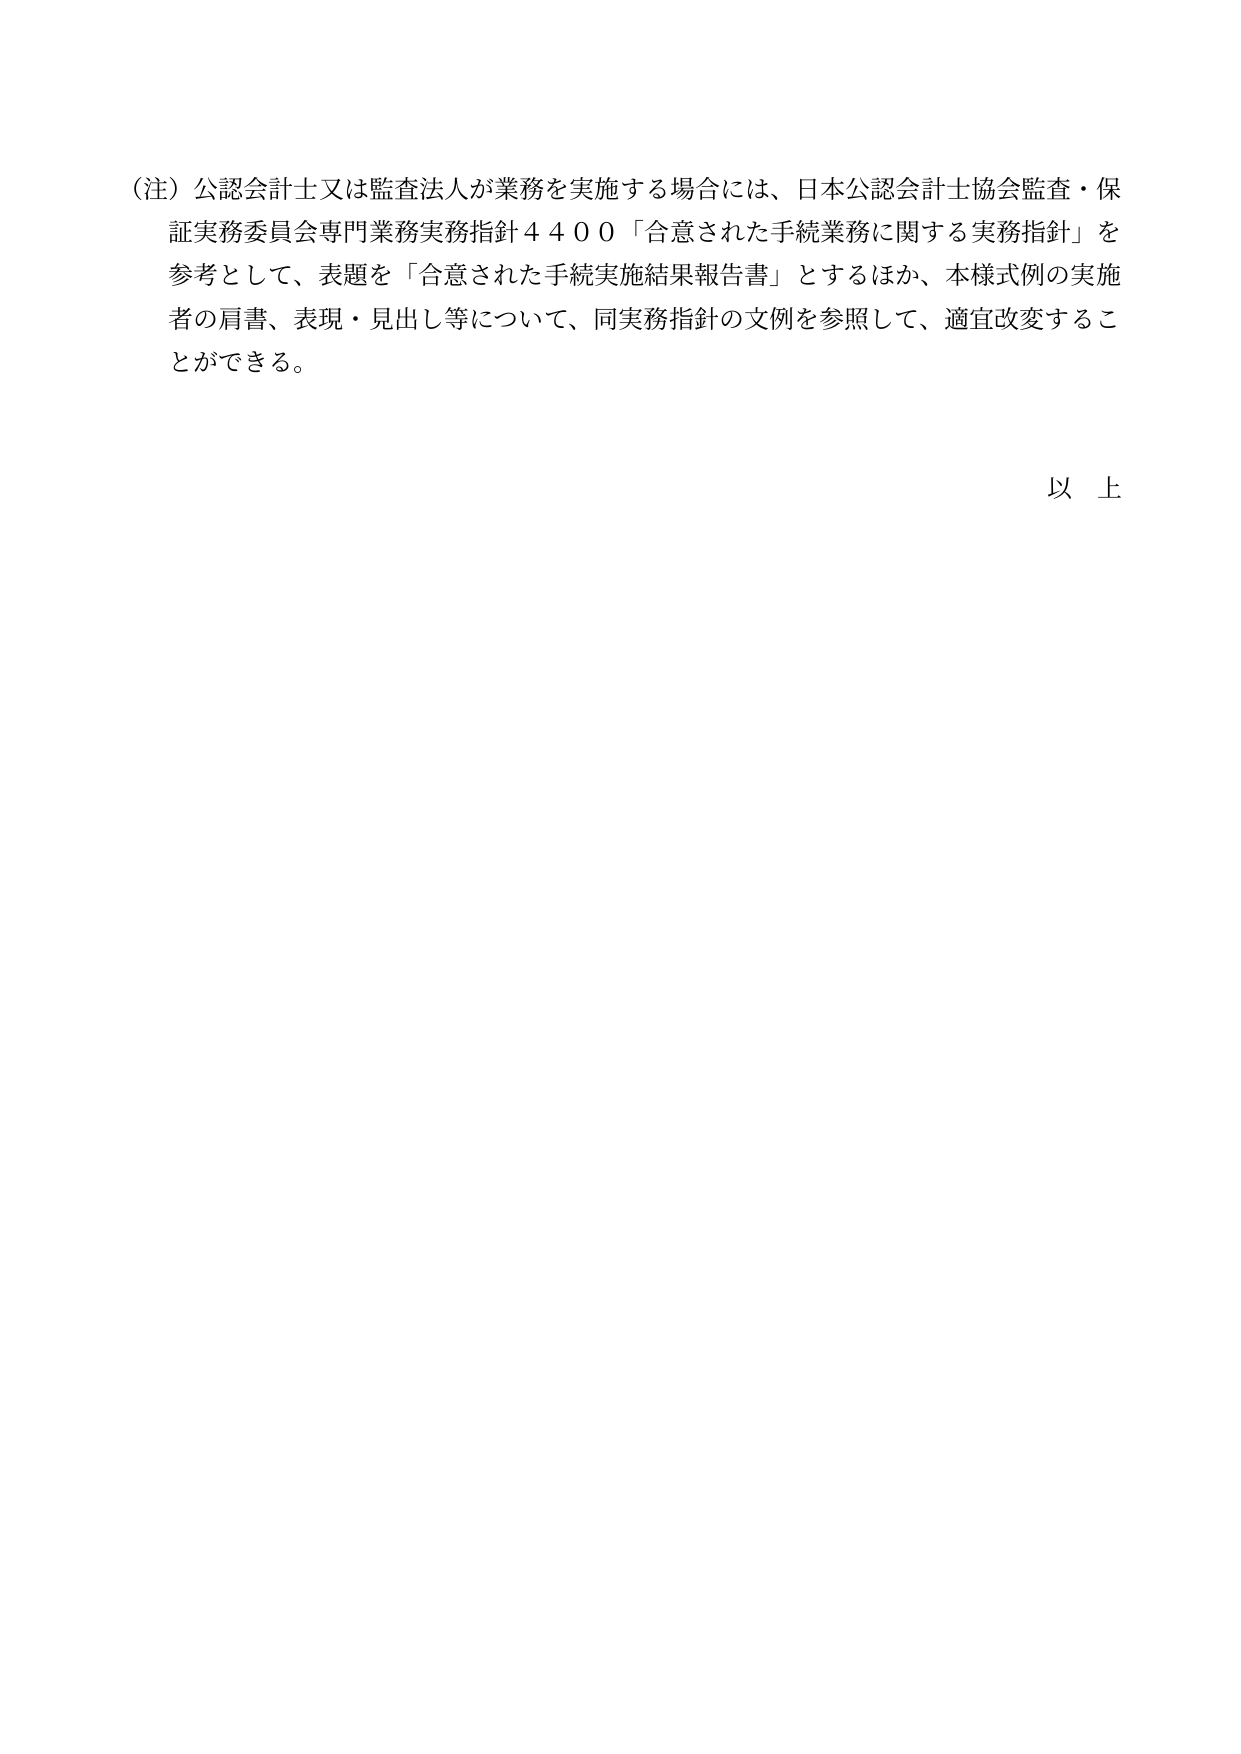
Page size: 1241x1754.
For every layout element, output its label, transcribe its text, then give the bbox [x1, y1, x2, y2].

text 以 上 [118, 465, 1122, 509]
text （注）公認会計士又は監査法人が業務を実施する場合には、日本公認会計士協会監査・保証実務委員会専門業務実務指針４４００「合意された手続業務に関する実務指針」を参考として、表題を「合意された手続実施結果報告書」とするほか、本様式例の実施者の肩書、表現・見出し等について、同実務指針の文例を参照して、適宜改変することができる。 [118, 162, 1122, 379]
